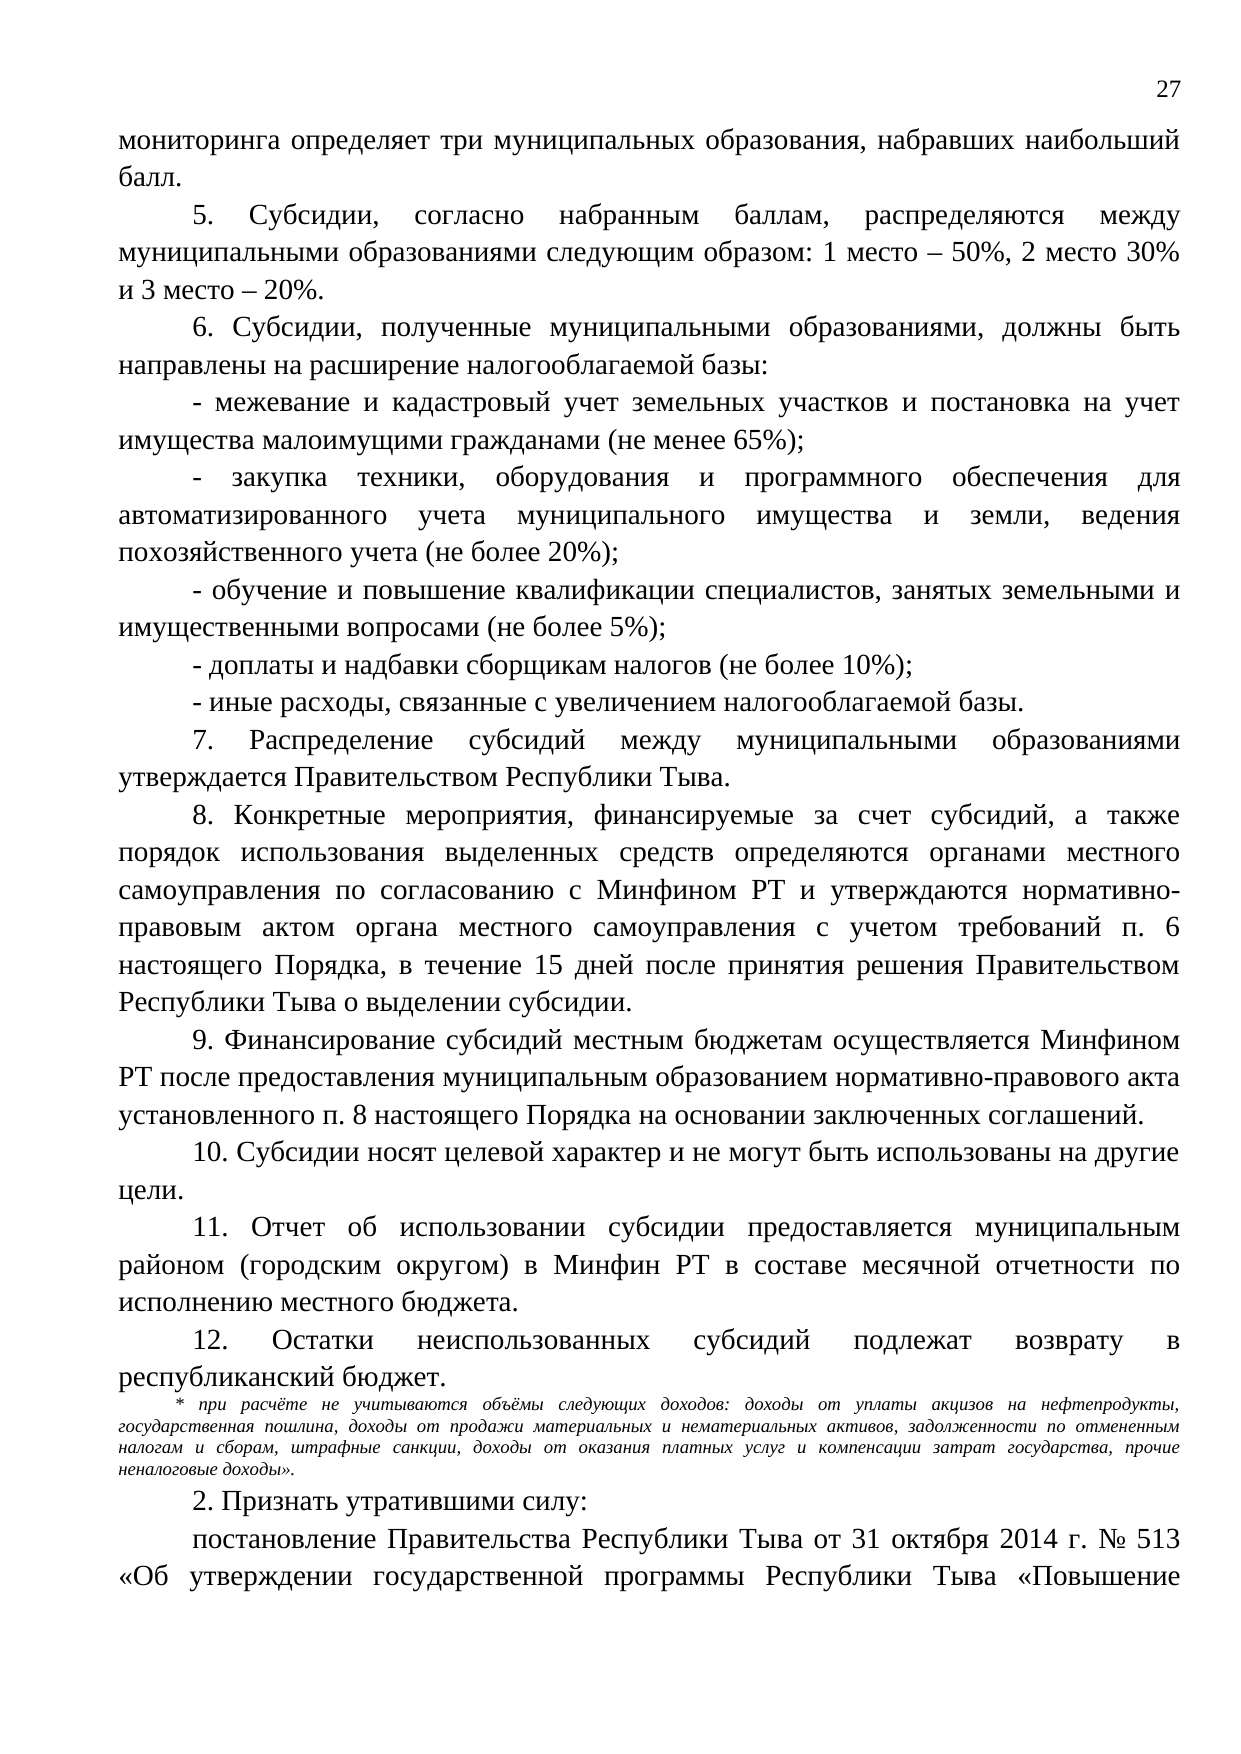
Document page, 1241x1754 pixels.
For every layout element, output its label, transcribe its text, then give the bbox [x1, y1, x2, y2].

text - обучение и повышение квалификации специалистов, занятых земельными и имущественными вопросами (не более 5%); [118, 568, 1181, 643]
text 6. Субсидии, полученные муниципальными образованиями, должны быть направлены на расширение налогооблагаемой базы: [118, 306, 1181, 381]
text 9. Финансирование субсидий местным бюджетам осуществляется Минфином РТ после предоставления муниципальным образованием нормативно-правового акта установленного п. 8 настоящего Порядка на основании заключенных соглашений. [118, 1018, 1181, 1131]
text 8. Конкретные мероприятия, финансируемые за счет субсидий, а также порядок использования выделенных средств определяются органами местного самоуправления по согласованию с Минфином РТ и утверждаются нормативно-правовым актом органа местного самоуправления с учетом требований п. 6 настоящего Порядка, в течение 15 дней после принятия решения Правительством Республики Тыва о выделении субсидии. [118, 793, 1181, 1018]
text 12. Остатки неиспользованных субсидий подлежат возврату в республиканский бюджет. [118, 1318, 1181, 1393]
text 10. Субсидии носят целевой характер и не могут быть использованы на другие цели. [118, 1131, 1181, 1206]
text - межевание и кадастровый учет земельных участков и постановка на учет имущества малоимущими гражданами (не менее 65%); [118, 381, 1181, 456]
text - доплаты и надбавки сборщикам налогов (не более 10%); [118, 643, 1181, 681]
text 2. Признать утратившими силу: [118, 1479, 1181, 1517]
text - иные расходы, связанные с увеличением налогооблагаемой базы. [118, 681, 1181, 718]
text * при расчёте не учитываются объёмы следующих доходов: доходы от уплаты акцизов на нефтепродукты, государственная пошлина, доходы от продажи материальных и нематериальных активов, задолженности по отмененным налогам и сборам, штрафные санкции, доходы от оказания платных услуг и компенсации затрат государства, прочие неналоговые доходы». [118, 1393, 1181, 1479]
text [118, 1517, 1181, 1592]
text 5. Субсидии, согласно набранным баллам, распределяются между муниципальными образованиями следующим образом: 1 место – 50%, 2 место 30% и 3 место – 20%. [118, 193, 1181, 306]
text 7. Распределение субсидий между муниципальными образованиями утверждается Правительством Республики Тыва. [118, 718, 1181, 793]
text - закупка техники, оборудования и программного обеспечения для автоматизированного учета муниципального имущества и земли, ведения похозяйственного учета (не более 20%); [118, 456, 1181, 568]
text 11. Отчет об использовании субсидии предоставляется муниципальным районом (городским округом) в Минфин РТ в составе месячной отчетности по исполнению местного бюджета. [118, 1206, 1181, 1318]
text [118, 118, 1181, 193]
